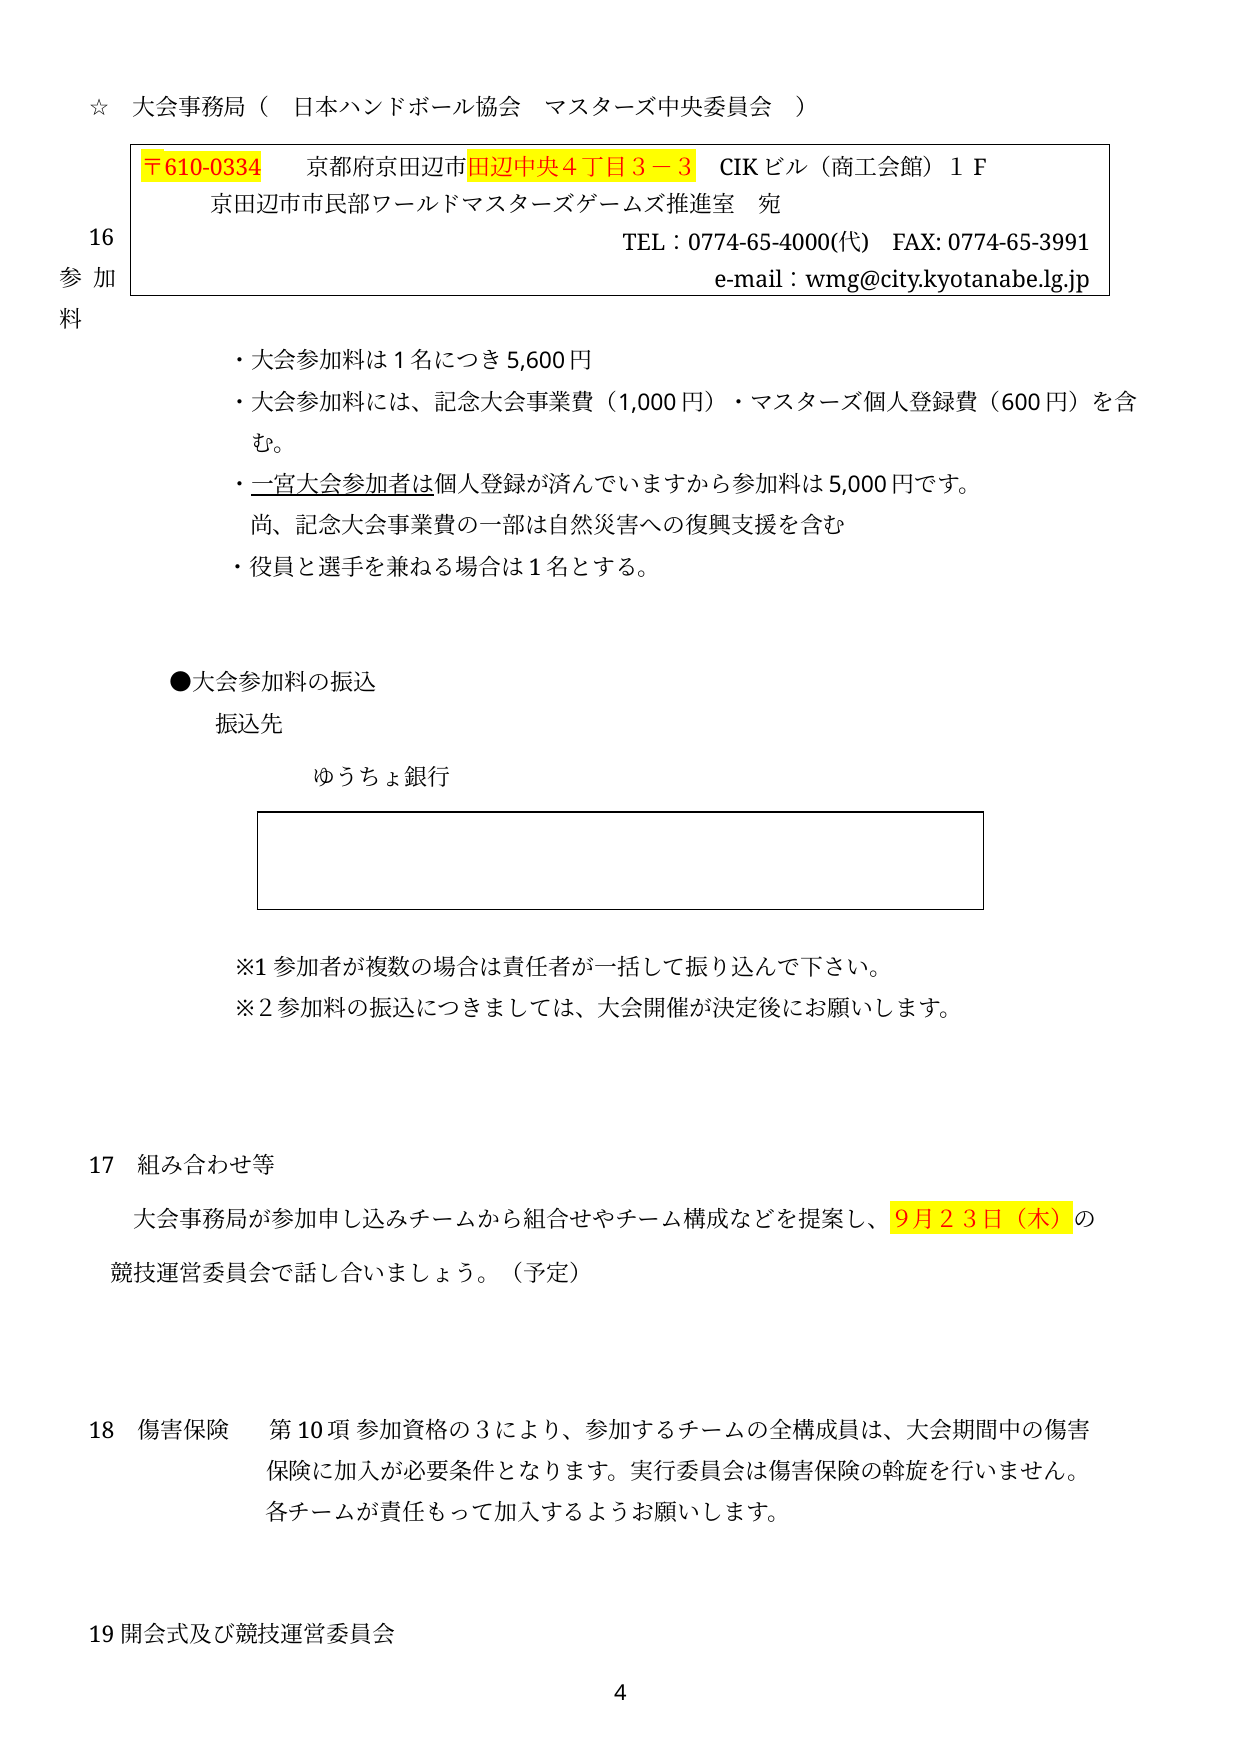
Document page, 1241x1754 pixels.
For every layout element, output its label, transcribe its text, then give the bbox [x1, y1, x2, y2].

table_header [258, 813, 983, 909]
text ・大会参加料には、記念大会事業費（1,000円）・マスターズ個人登録費（600円）を含む。 [228, 384, 1137, 458]
text ・大会参加料は1名につき5,600円 [228, 342, 1137, 376]
text ●大会参加料の振込 [148, 664, 1152, 697]
text ゆうちょ銀行 [89, 759, 1152, 792]
text 19 開会式及び競技運営委員会 [89, 1623, 1152, 1648]
text ・役員と選手を兼ねる場合は1名とする。 [89, 549, 1152, 582]
text ・一宮大会参加者は個人登録が済んでいますから参加料は5,000円です。 [228, 466, 1137, 499]
text 18 傷害保険 第10項 参加資格の３により、参加するチームの全構成員は、大会期間中の傷害保険に加入が必要条件となります。実行委員会は傷害保険の斡旋を行いません。 [89, 1412, 1092, 1486]
text ※1 参加者が複数の場合は責任者が一括して振り込んで下さい。 [236, 949, 1152, 982]
text 尚、記念大会事業費の一部は自然災害への復興支援を含む [250, 508, 1137, 541]
text 競技運営委員会で話し合いましょう。（予定） [111, 1255, 1152, 1288]
text 17 組み合わせ等 [89, 1147, 1152, 1181]
text 振込先 [89, 706, 1152, 738]
text 16 参加料 [59, 221, 1137, 334]
table_header 〒610-0334 京都府京田辺市田辺中央４丁目３－３ CIKビル（商工会館）１F 京田辺市市民部ワールドマスターズゲームズ推進室 宛 TEL：0774-65-4000(代) FAX: 0774-65-3991 e-mail：wmg@city.kyotanabe.lg.jp [131, 145, 1109, 295]
text 大会事務局が参加申し込みチームから組合せやチーム構成などを提案し、９月２３日（木）の [111, 1201, 890, 1234]
text 各チームが責任もって加入するようお願いします。 [242, 1494, 1152, 1527]
text ※２参加料の振込につきましては、大会開催が決定後にお願いします。 [236, 991, 1152, 1024]
text ☆ 大会事務局（ 日本ハンドボール協会 マスターズ中央委員会 ） [89, 89, 1152, 122]
